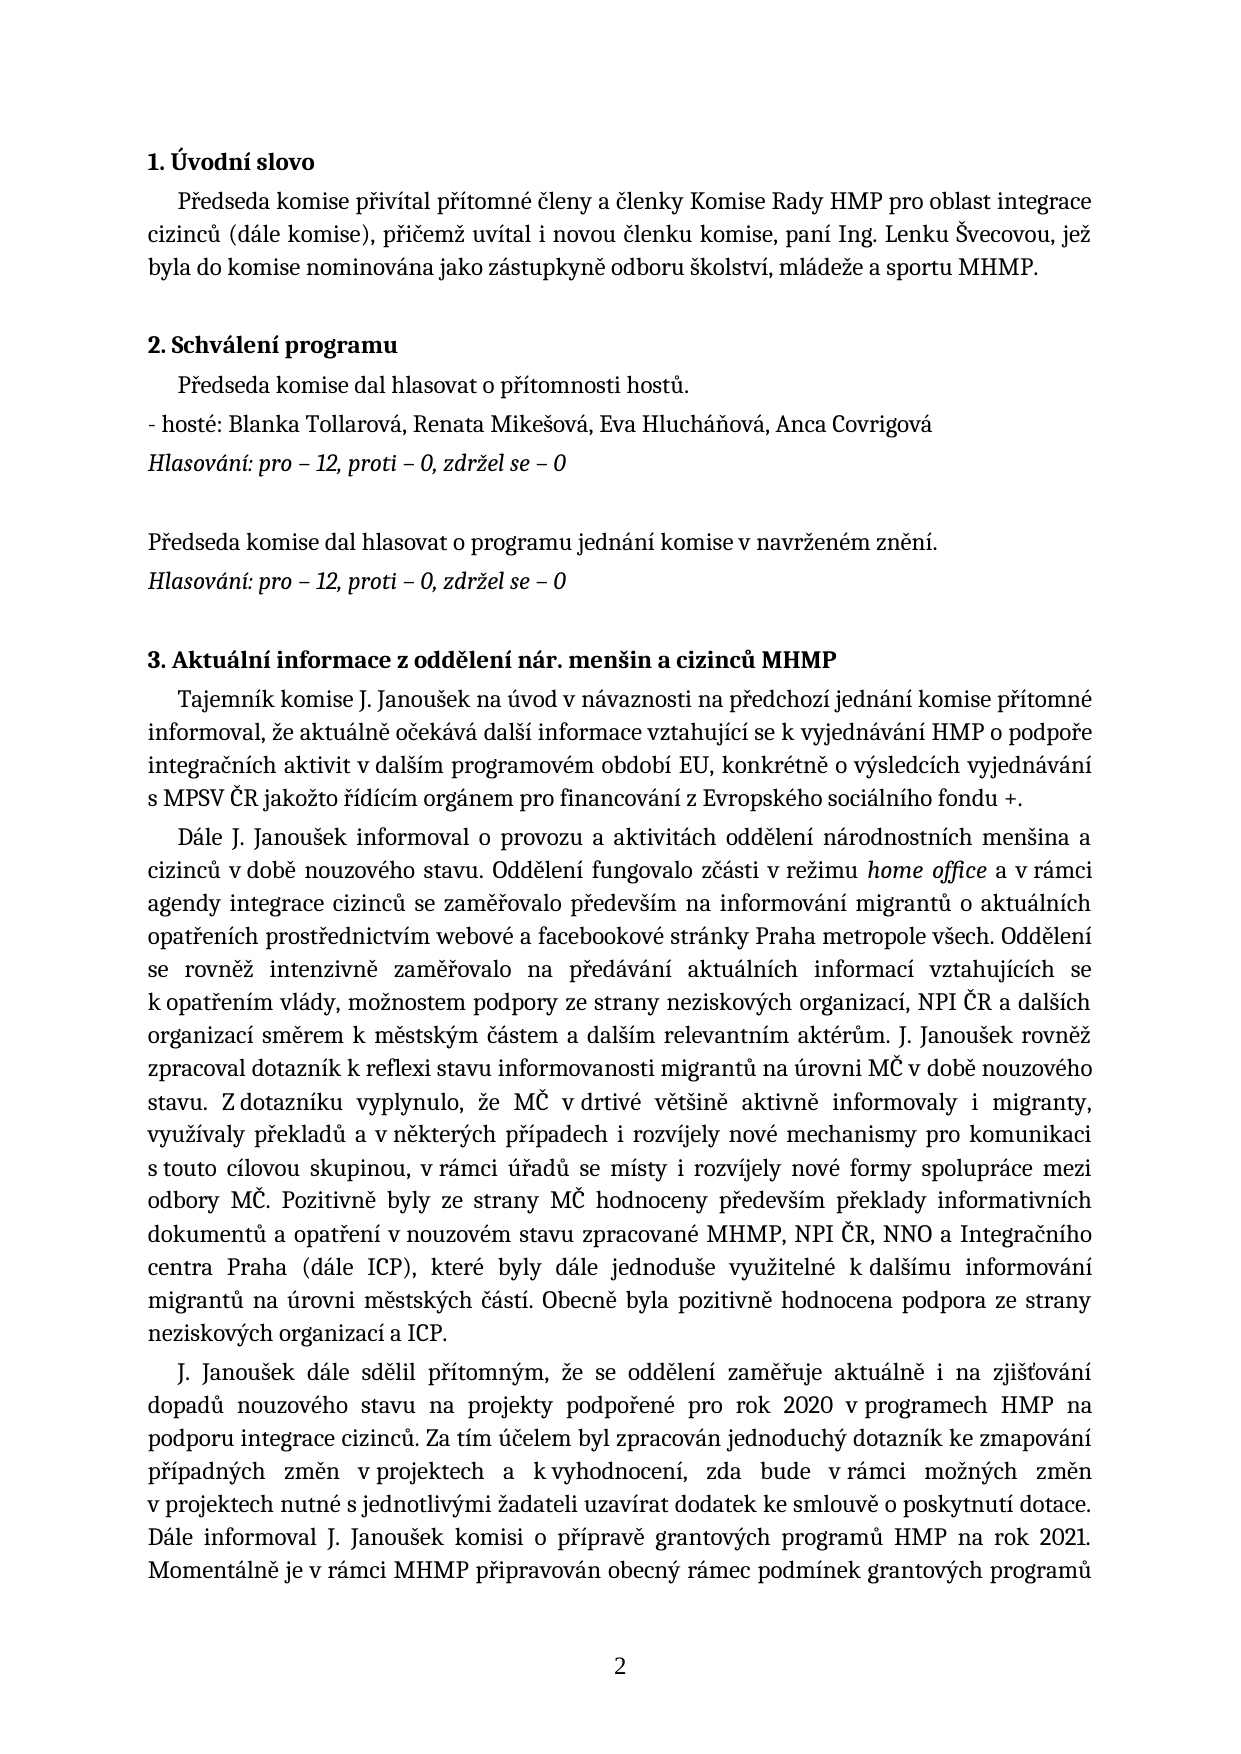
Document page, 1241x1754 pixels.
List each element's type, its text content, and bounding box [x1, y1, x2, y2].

text 2. Schválení programu [148, 331, 1093, 360]
text Tajemník komise J. Janoušek na úvod v návaznosti na předchozí jednání komise přítomné informoval, že aktuálně očekává další informace vztahující se k vyjednávání HMP o podpoře integračních aktivit v dalším programovém období EU, konkrétně o výsledcích vyjednávání s MPSV ČR jakožto řídícím orgánem pro financování z Evropského sociálního fondu +. [148, 685, 1093, 813]
text Hlasování: pro – 12, proti – 0, zdržel se – 0 [148, 449, 1093, 478]
text Předseda komise dal hlasovat o přítomnosti hostů. [148, 371, 1093, 399]
text - hosté: Blanka Tollarová, Renata Mikešová, Eva Hlucháňová, Anca Covrigová [148, 410, 1093, 439]
text Předseda komise dal hlasovat o programu jednání komise v navrženém znění. [148, 528, 1093, 557]
text Dále J. Janoušek informoval o provozu a aktivitách oddělení národnostních menšina a cizinců v době nouzového stavu. Oddělení fungovalo zčásti v režimu home office a v rámci agendy integrace cizinců se zaměřovalo především na informování migrantů o aktuálních opatřeních prostřednictvím webové a facebookové stránky Praha metropole všech. Oddělení se rovněž intenzivně zaměřovalo na předávání aktuálních informací vztahujících se k opatřením vlády, možnostem podpory ze strany neziskových organizací, NPI ČR a dalších organizací směrem k městským částem a dalším relevantním aktérům. J. Janoušek rovněž zpracoval dotazník k reflexi stavu informovanosti migrantů na úrovni MČ v době nouzového stavu. Z dotazníku vyplynulo, že MČ v drtivé většině aktivně informovaly i migranty, využívaly překladů a v některých případech i rozvíjely nové mechanismy pro komunikaci s touto cílovou skupinou, v rámci úřadů se místy i rozvíjely nové formy spolupráce mezi odbory MČ. Pozitivně byly ze strany MČ hodnoceny především překlady informativních dokumentů a opatření v nouzovém stavu zpracované MHMP, NPI ČR, NNO a Integračního centra Praha (dále ICP), které byly dále jednoduše využitelné k dalšímu informování migrantů na úrovni městských částí. Obecně byla pozitivně hodnocena podpora ze strany neziskových organizací a ICP. [148, 823, 1093, 1347]
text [148, 1358, 1093, 1585]
text 3. Aktuální informace z oddělení nár. menšin a cizinců MHMP [148, 646, 1093, 674]
text 1. Úvodní slovo [148, 148, 1093, 176]
text Hlasování: pro – 12, proti – 0, zdržel se – 0 [148, 567, 1093, 596]
text Předseda komise přivítal přítomné členy a členky Komise Rady HMP pro oblast integrace cizinců (dále komise), přičemž uvítal i novou členku komise, paní Ing. Lenku Švecovou, jež byla do komise nominována jako zástupkyně odboru školství, mládeže a sportu MHMP. [148, 187, 1093, 282]
